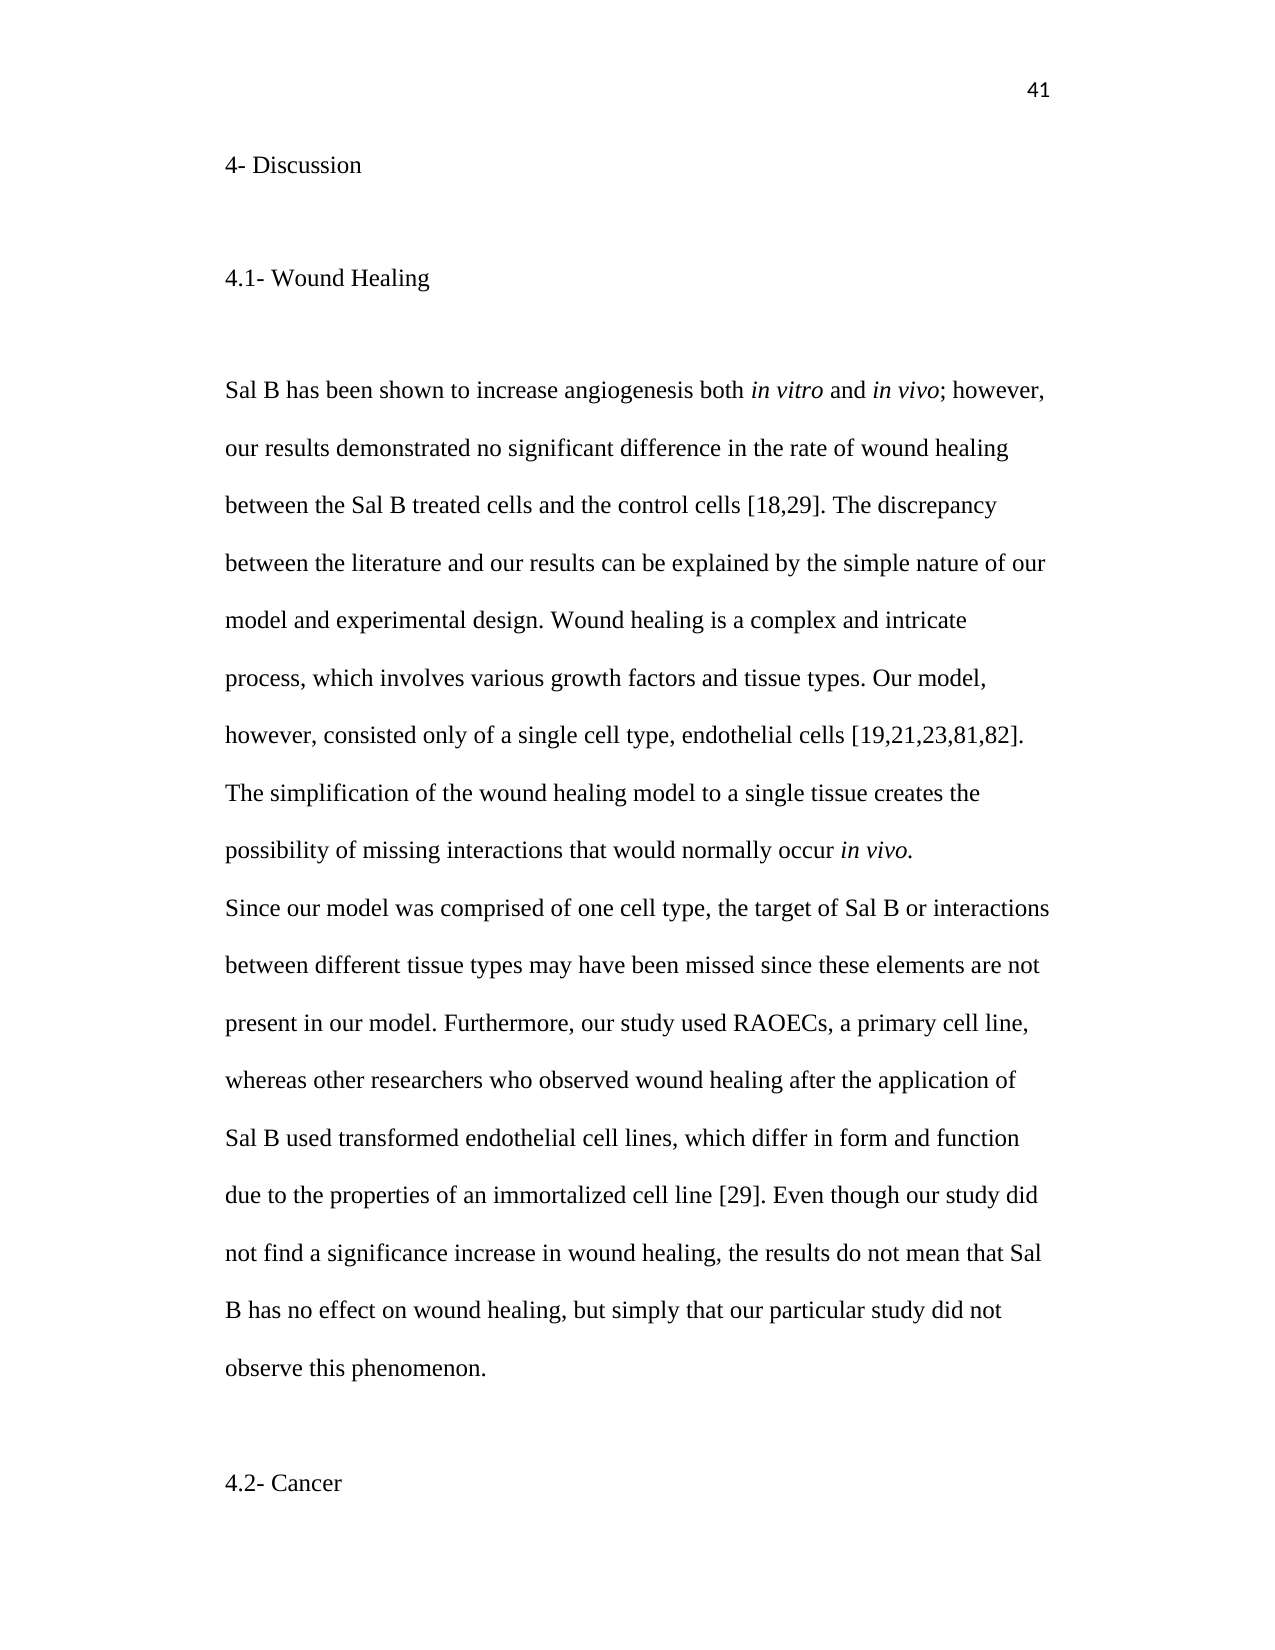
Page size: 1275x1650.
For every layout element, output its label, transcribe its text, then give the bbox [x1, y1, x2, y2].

text 4- Discussion [225, 150, 1050, 235]
text 4.2- Cancer [225, 1468, 1050, 1497]
text Since our model was comprised of one cell type, the target of Sal B or interactions between different tissue types may have been missed since these elements are not present in our model. Furthermore, our study used RAOECs, a primary cell line, whereas other researchers who observed wound healing after the application of Sal B used transformed endothelial cell lines, which differ in form and function due to the properties of an immortalized cell line [29]. Even though our study did not find a significance increase in wound healing, the results do not mean that Sal B has no effect on wound healing, but simply that our particular study did not observe this phenomenon. [225, 893, 1050, 1382]
text 4.1- Wound Healing [225, 263, 1050, 348]
text The simplification of the wound healing model to a single tissue creates the possibility of missing interactions that would normally occur in vivo. [225, 778, 1050, 864]
text Sal B has been shown to increase angiogenesis both in vitro and in vivo; however, our results demonstrated no significant difference in the rate of wound healing between the Sal B treated cells and the control cells [18,29]. The discrepancy between the literature and our results can be explained by the simple nature of our model and experimental design. Wound healing is a complex and intricate process, which involves various growth factors and tissue types. Our model, however, consisted only of a single cell type, endothelial cells [19,21,23,81,82]. [225, 376, 1050, 749]
